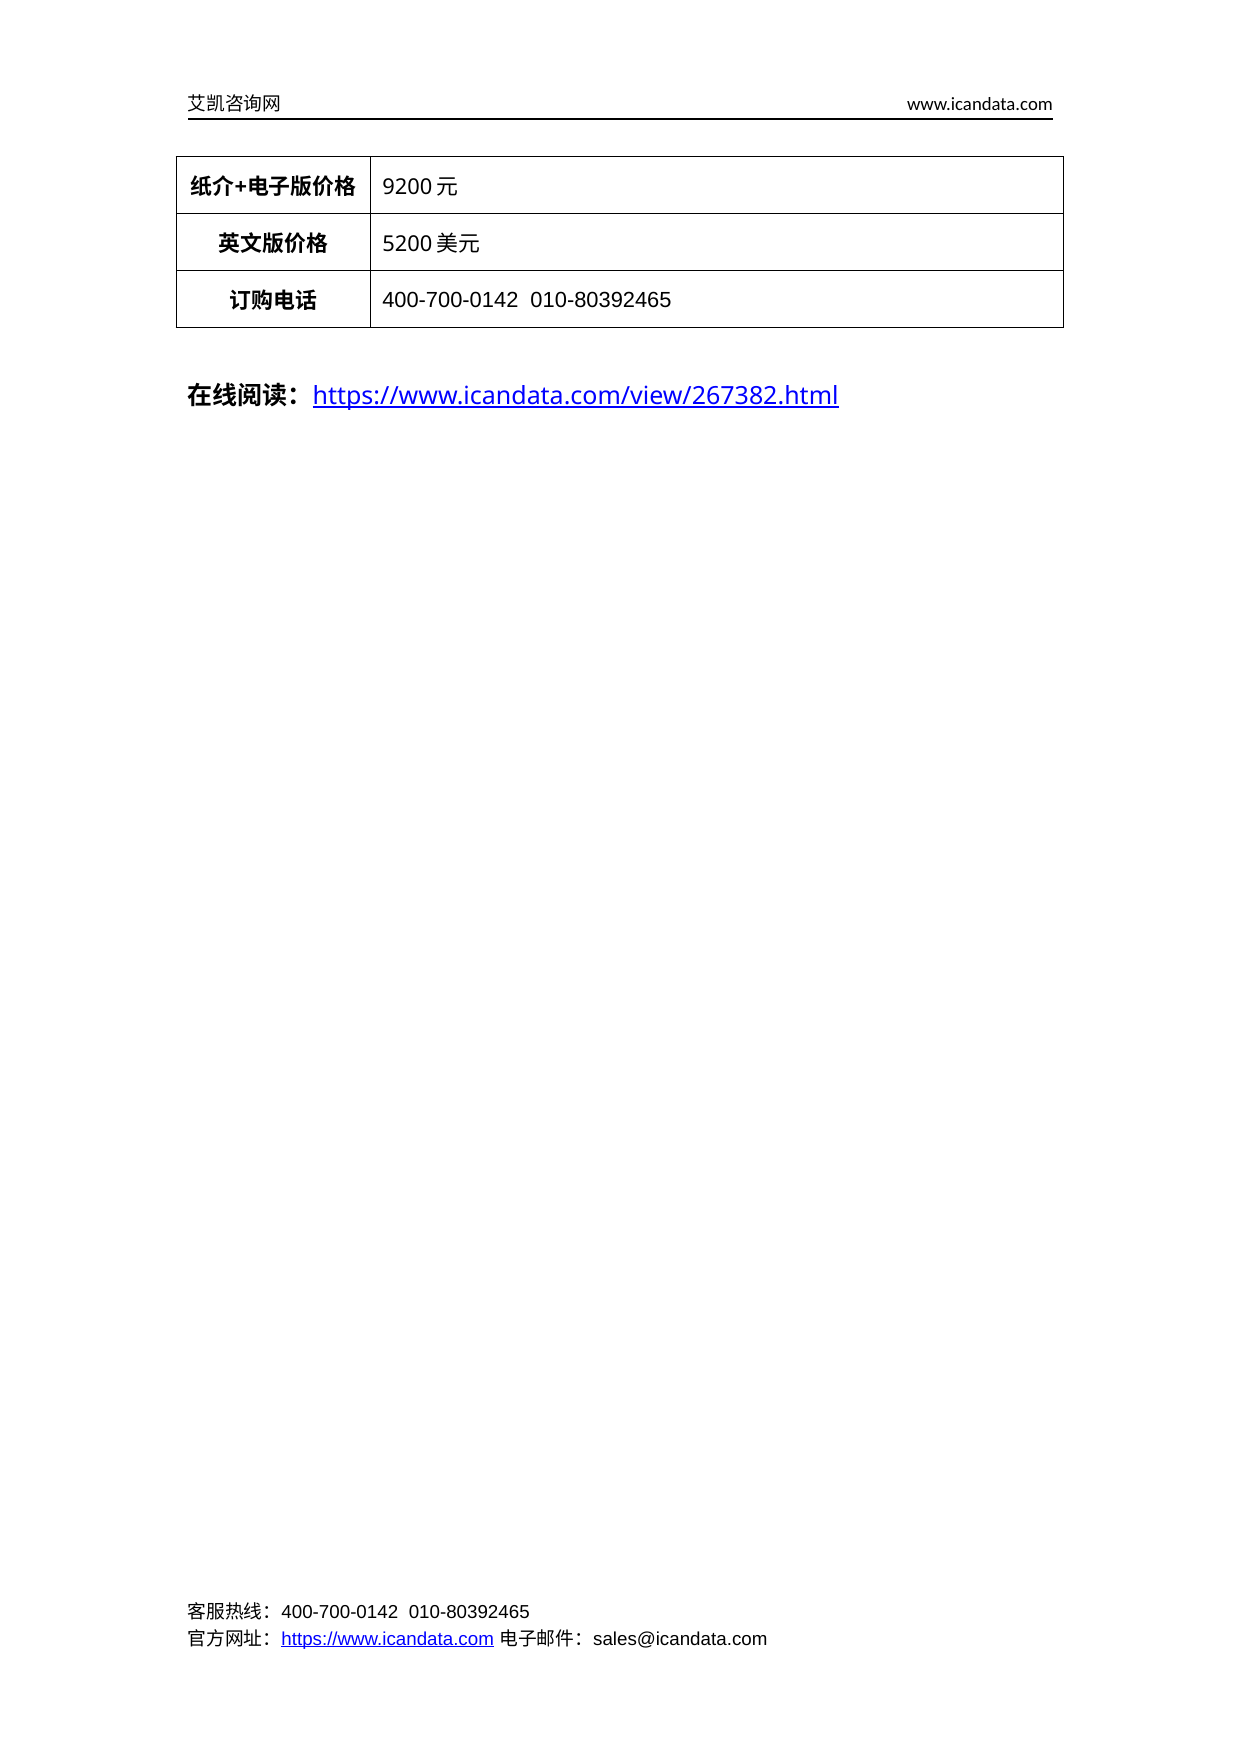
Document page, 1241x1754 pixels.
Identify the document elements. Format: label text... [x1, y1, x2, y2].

table_cell 400-700-0142 010-80392465 [371, 271, 1063, 327]
table_cell 英文版价格 [177, 214, 370, 270]
table_cell 5200美元 [371, 214, 1063, 270]
table_cell 9200元 [371, 157, 1063, 213]
table_cell 订购电话 [177, 271, 370, 327]
text 在线阅读：https://www.icandata.com/view/267382.html [187, 361, 1053, 426]
table_cell 纸介+电子版价格 [177, 157, 370, 213]
